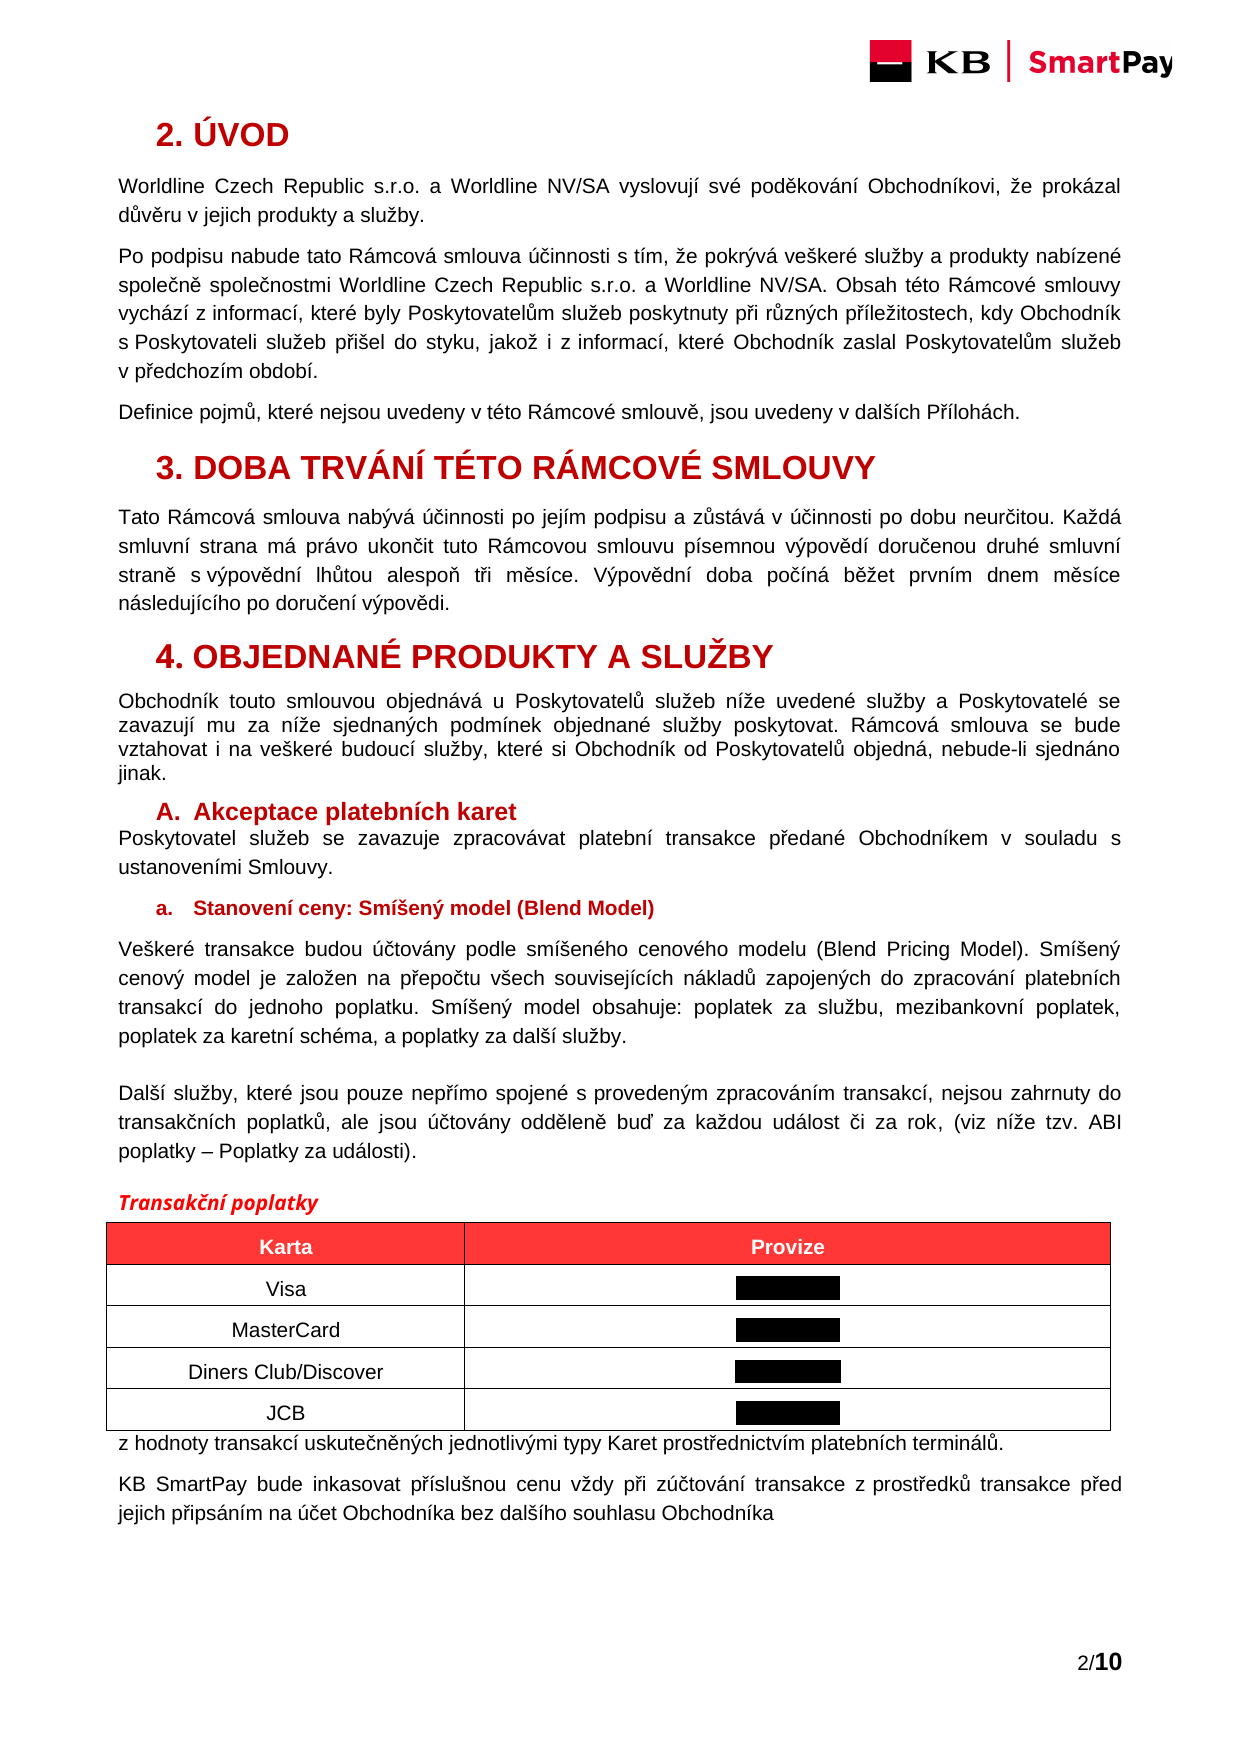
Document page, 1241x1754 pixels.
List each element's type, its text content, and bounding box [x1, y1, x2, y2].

picture [868, 40, 1172, 82]
table_cell xxxxxxxxx [465, 1306, 1110, 1347]
table_header Karta [107, 1223, 464, 1264]
table_header Provize [465, 1223, 1110, 1264]
subtitle Akceptace platebních karet [156, 797, 1122, 826]
subtitle objednané produkty a služby [155, 632, 1122, 678]
subtitle Transakční poplatky [118, 1188, 1122, 1216]
table_cell JCB [107, 1389, 464, 1430]
text KB SmartPay bude inkasovat příslušnou cenu vždy při zúčtování transakce z prostředků transakce před jejich připsáním na účet Obchodníka bez dalšího souhlasu Obchodníka [118, 1472, 1122, 1525]
text Po podpisu nabude tato Rámcová smlouva účinnosti s tím, že pokrývá veškeré služby a produkty nabízené společně společnostmi Worldline Czech Republic s.r.o. a Worldline NV/SA. Obsah této Rámcové smlouvy vychází z informací, které byly Poskytovatelům služeb poskytnuty při různých příležitostech, kdy Obchodník s Poskytovateli služeb přišel do styku, jakož i z informací, které Obchodník zaslal Poskytovatelům služeb v předchozím období. [118, 244, 1122, 383]
text Tato Rámcová smlouva nabývá účinnosti po jejím podpisu a zůstává v účinnosti po dobu neurčitou. Každá smluvní strana má právo ukončit tuto Rámcovou smlouvu písemnou výpovědí doručenou druhé smluvní straně s výpovědní lhůtou alespoň tři měsíce. Výpovědní doba počíná běžet prvním dnem měsíce následujícího po doručení výpovědi. [118, 505, 1122, 615]
table_cell xxxxxxxxx [465, 1265, 1110, 1305]
table_cell MasterCard [107, 1306, 464, 1347]
text Veškeré transakce budou účtovány podle smíšeného cenového modelu (Blend Pricing Model). Smíšený cenový model je založen na přepočtu všech souvisejících nákladů zapojených do zpracování platebních transakcí do jednoho poplatku. Smíšený model obsahuje: poplatek za službu, mezibankovní poplatek, poplatek za karetní schéma, a poplatky za další služby. [118, 937, 1122, 1047]
text Poskytovatel služeb se zavazuje zpracovávat platební transakce předané Obchodníkem v souladu s ustanoveními Smlouvy. [118, 826, 1122, 879]
table_cell Visa [107, 1265, 464, 1305]
subtitle doba trvání této rámcové smlouvy [156, 448, 1122, 487]
text Definice pojmů, které nejsou uvedeny v této Rámcové smlouvě, jsou uvedeny v dalších Přílohách. [118, 400, 1122, 424]
text Worldline Czech Republic s.r.o. a Worldline NV/SA vyslovují své poděkování Obchodníkovi, že prokázal důvěru v jejich produkty a služby. [118, 174, 1122, 226]
table_cell xxxxxxxxx [465, 1389, 1110, 1430]
subtitle Stanovení ceny: Smíšený model (Blend Model) [156, 896, 1122, 920]
table_cell Xxxxxxxxx [465, 1348, 1110, 1388]
list Obchodník touto smlouvou objednává u Poskytovatelů služeb níže uvedené služby a Poskytovatelé se zavazují mu za níže sjednaných podmínek objednané služby poskytovat. Rámcová smlouva se bude vztahovat i na veškeré budoucí služby, které si Obchodník od Poskytovatelů objedná, nebude-li sjednáno jinak. [118, 689, 1122, 785]
text Další služby, které jsou pouze nepřímo spojené s provedeným zpracováním transakcí, nejsou zahrnuty do transakčních poplatků, ale jsou účtovány odděleně buď za každou událost či za rok, (viz níže tzv. ABI poplatky – Poplatky za události). [118, 1081, 1122, 1162]
text z hodnoty transakcí uskutečněných jednotlivými typy Karet prostřednictvím platebních terminálů. [118, 1431, 1122, 1455]
subtitle úvod [156, 115, 1122, 153]
table_cell Diners Club/Discover [107, 1348, 464, 1388]
